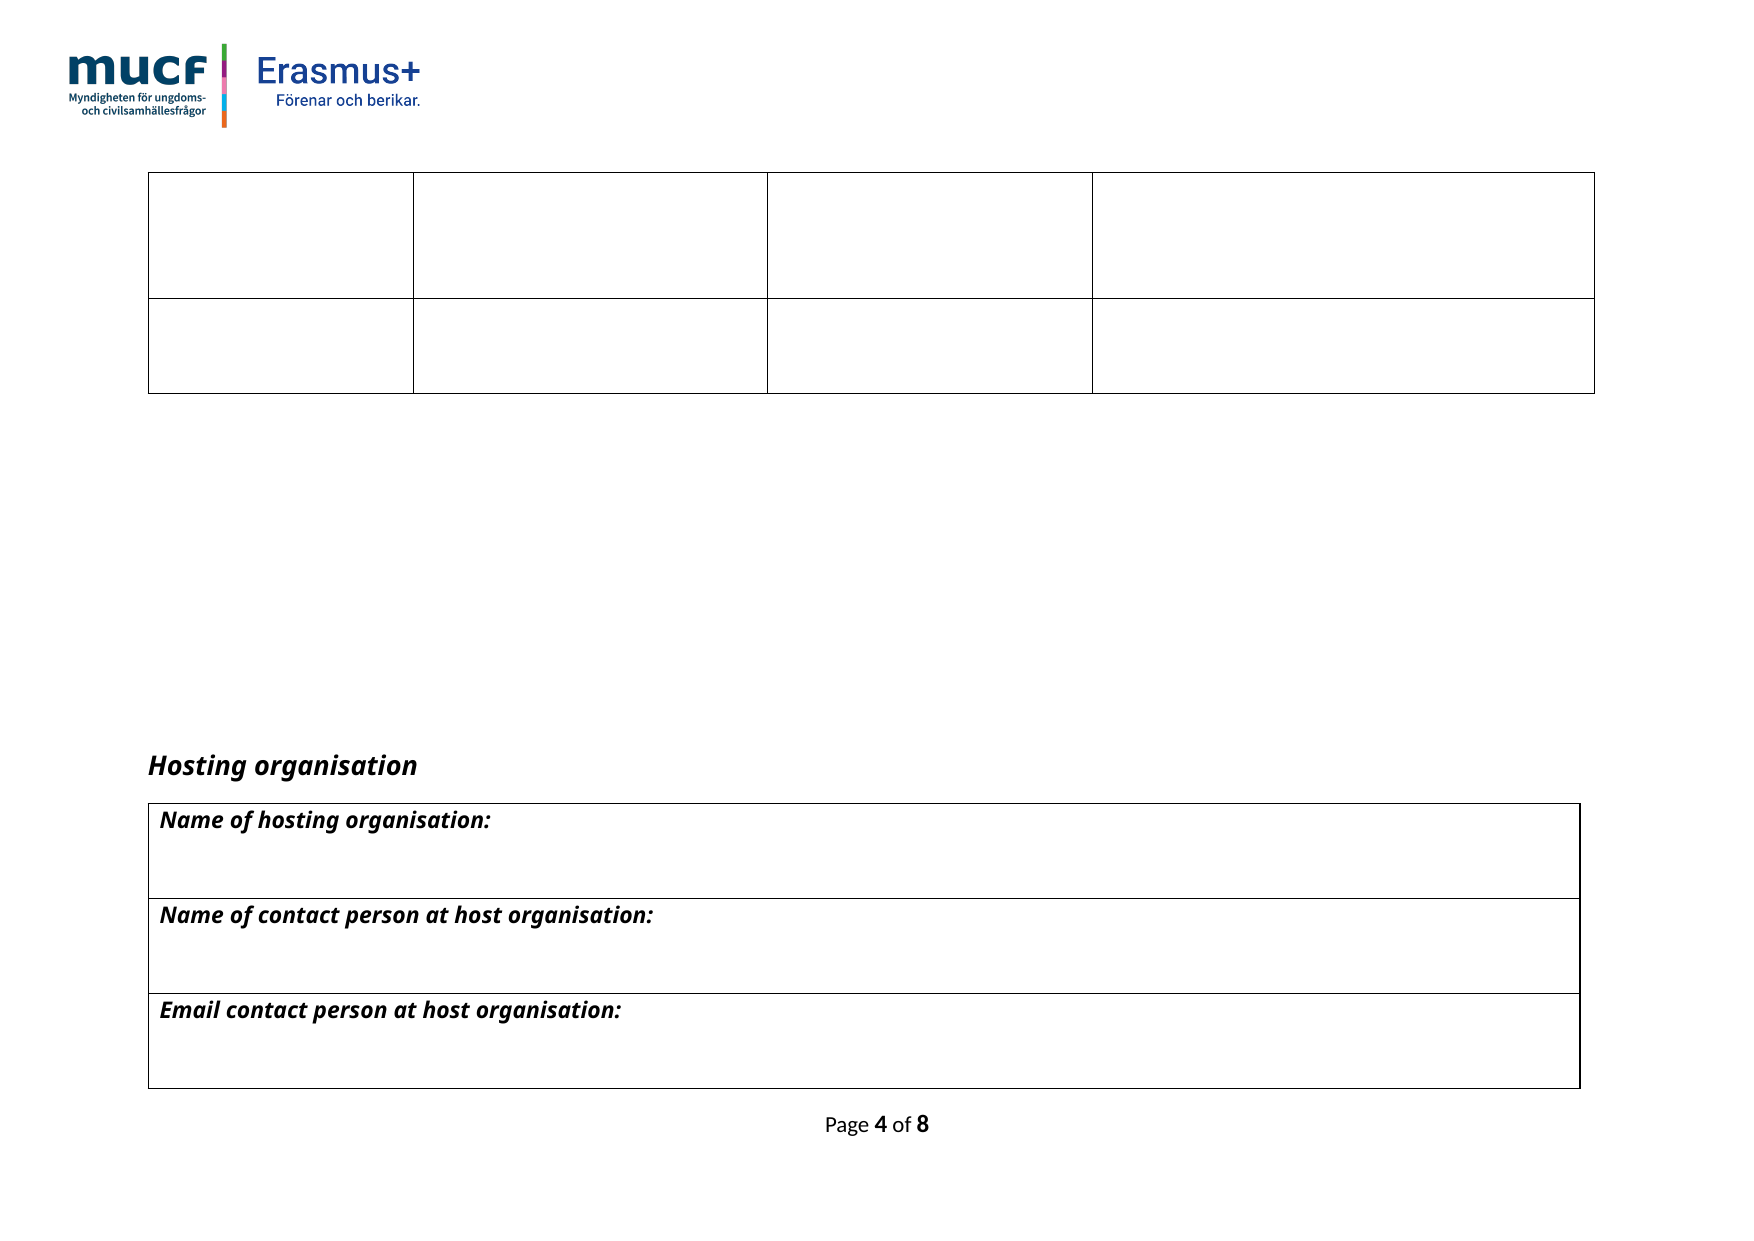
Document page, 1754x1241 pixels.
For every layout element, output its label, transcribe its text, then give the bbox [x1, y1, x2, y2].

table_cell [768, 173, 1092, 298]
picture [14, 34, 424, 135]
table_cell [149, 299, 413, 393]
table_cell Name of contact person at host organisation: [149, 899, 1579, 993]
table_cell [768, 299, 1092, 393]
table_cell [149, 173, 413, 298]
table_cell [414, 299, 767, 393]
table_cell Email contact person at host organisation: [149, 994, 1579, 1087]
table_cell [1093, 173, 1594, 298]
table_header Name of hosting organisation: [149, 804, 1579, 898]
table_cell [1093, 299, 1594, 393]
table_cell [414, 173, 767, 298]
text Hosting organisation [148, 747, 1606, 783]
